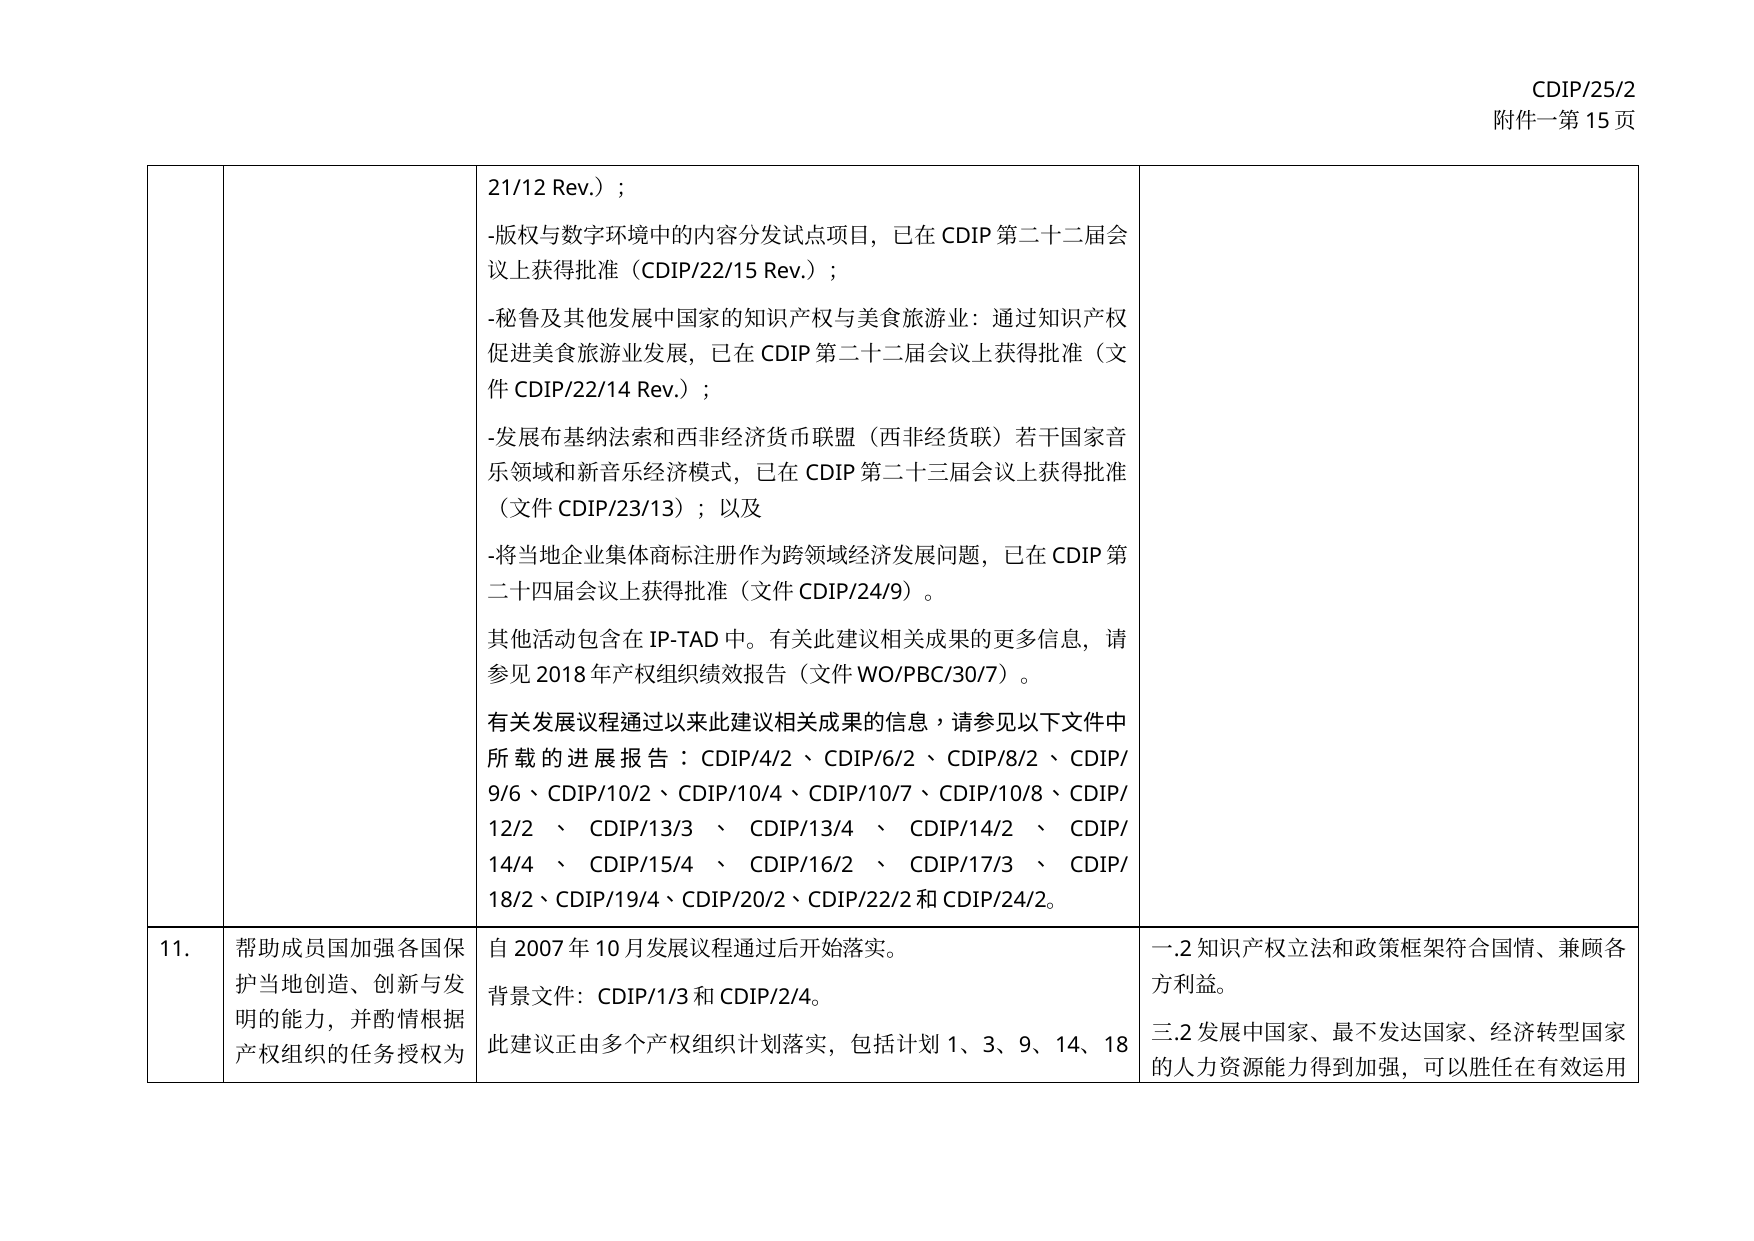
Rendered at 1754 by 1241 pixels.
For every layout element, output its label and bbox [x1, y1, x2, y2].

table_cell [148, 166, 223, 926]
table_cell [477, 928, 1139, 1082]
table_cell [148, 928, 223, 1082]
table_cell [224, 166, 476, 926]
table_cell [224, 928, 476, 1082]
table_cell [477, 166, 1139, 926]
table_cell [1140, 928, 1638, 1082]
table_cell [1140, 166, 1638, 926]
